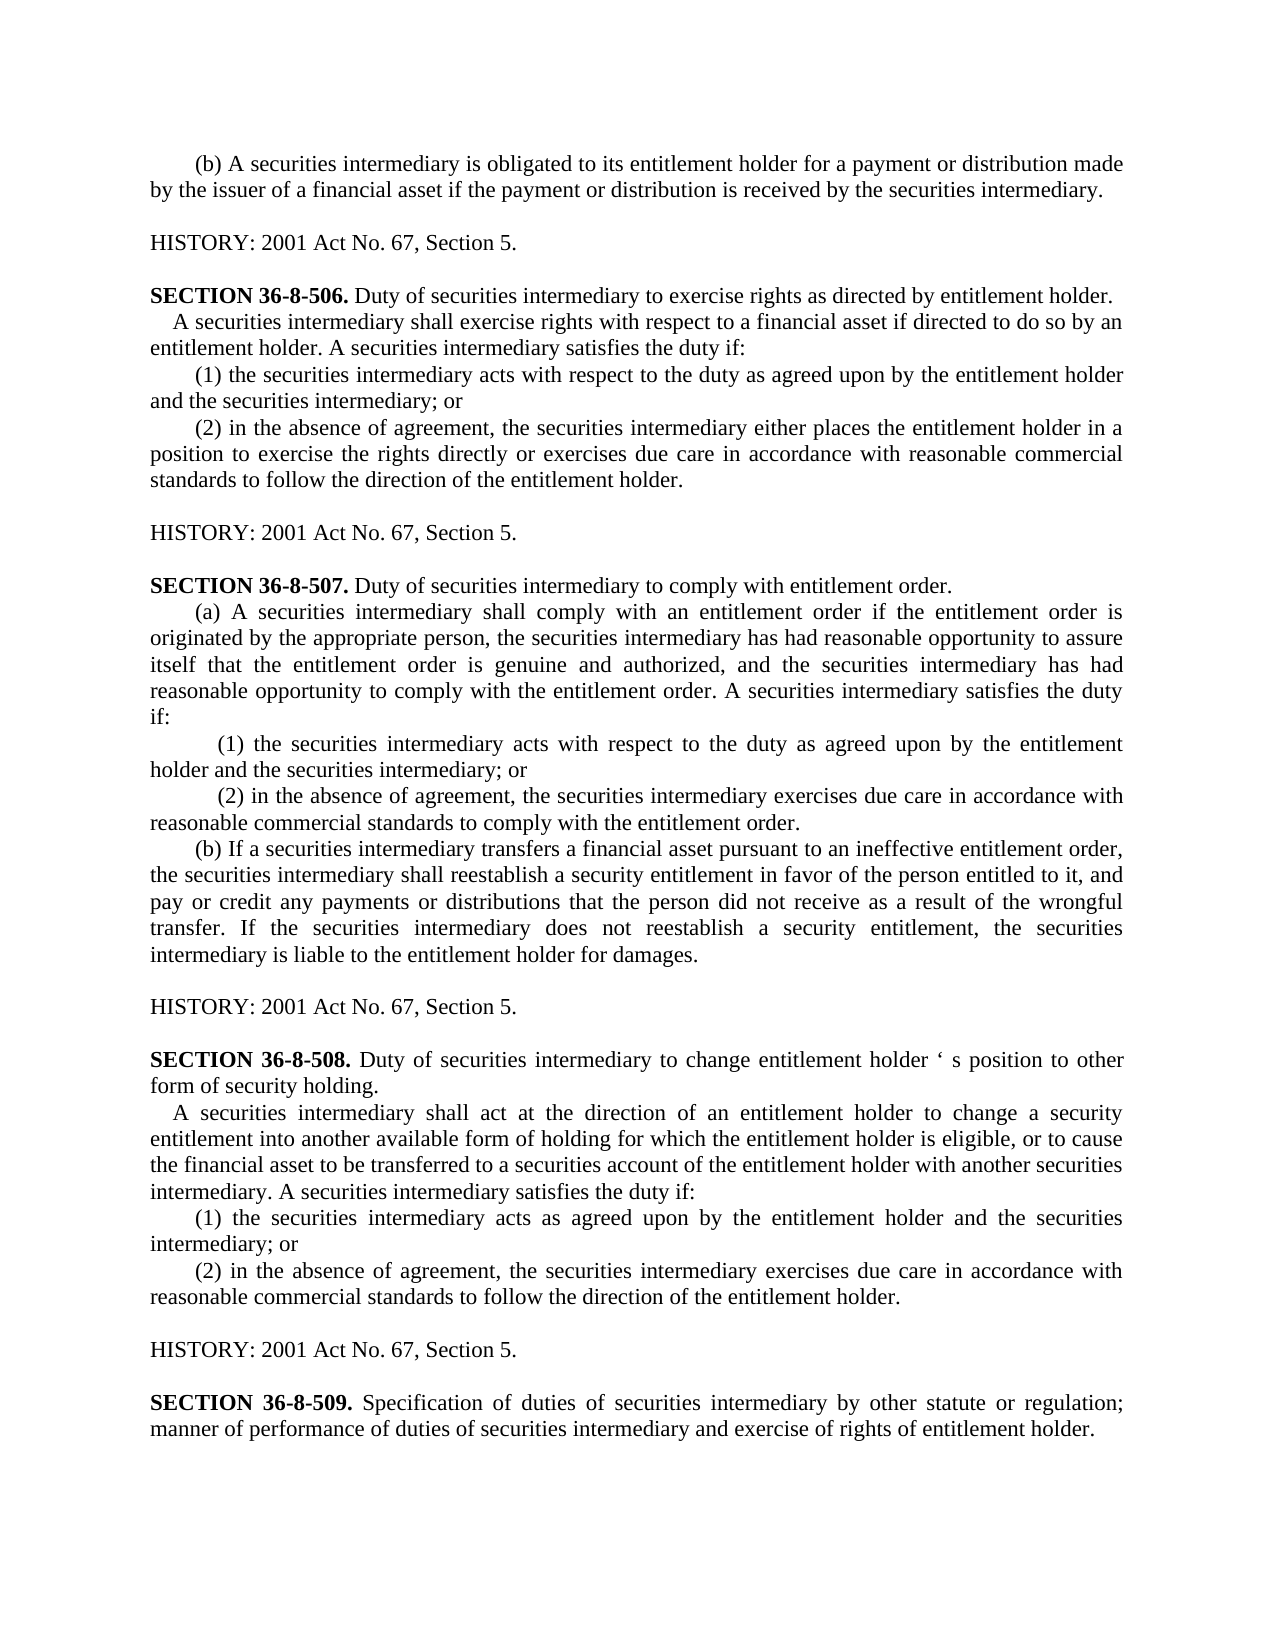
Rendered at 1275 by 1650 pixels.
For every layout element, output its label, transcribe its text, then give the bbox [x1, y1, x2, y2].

text (2) in the absence of agreement, the securities intermediary either places the entitlement holder in a position to exercise the rights directly or exercises due care in accordance with reasonable commercial standards to follow the direction of the entitlement holder. [150, 413, 1125, 493]
text SECTION 36-8-506. Duty of securities intermediary to exercise rights as directed by entitlement holder. [150, 282, 1125, 308]
text (a) A securities intermediary shall comply with an entitlement order if the entitlement order is originated by the appropriate person, the securities intermediary has had reasonable opportunity to assure itself that the entitlement order is genuine and authorized, and the securities intermediary has had reasonable opportunity to comply with the entitlement order. A securities intermediary satisfies the duty if: [150, 598, 1125, 730]
text SECTION 36-8-508. Duty of securities intermediary to change entitlement holder ‘ s position to other form of security holding. [150, 1046, 1125, 1099]
text A securities intermediary shall act at the direction of an entitlement holder to change a security entitlement into another available form of holding for which the entitlement holder is eligible, or to cause the financial asset to be transferred to a securities account of the entitlement holder with another securities intermediary. A securities intermediary satisfies the duty if: [150, 1099, 1125, 1204]
text (2) in the absence of agreement, the securities intermediary exercises due care in accordance with reasonable commercial standards to follow the direction of the entitlement holder. [150, 1257, 1125, 1309]
text HISTORY: 2001 Act No. 67, Section 5. [150, 229, 1125, 255]
text (1) the securities intermediary acts as agreed upon by the entitlement holder and the securities intermediary; or [150, 1204, 1125, 1257]
text (1) the securities intermediary acts with respect to the duty as agreed upon by the entitlement holder and the securities intermediary; or [150, 361, 1125, 413]
text HISTORY: 2001 Act No. 67, Section 5. [150, 519, 1125, 545]
text SECTION 36-8-507. Duty of securities intermediary to comply with entitlement order. [150, 572, 1125, 598]
text (b) If a securities intermediary transfers a financial asset pursuant to an ineffective entitlement order, the securities intermediary shall reestablish a security entitlement in favor of the person entitled to it, and pay or credit any payments or distributions that the person did not receive as a result of the wrongful transfer. If the securities intermediary does not reestablish a security entitlement, the securities intermediary is liable to the entitlement holder for damages. [150, 835, 1125, 967]
text A securities intermediary shall exercise rights with respect to a financial asset if directed to do so by an entitlement holder. A securities intermediary satisfies the duty if: [150, 308, 1125, 361]
text SECTION 36-8-509. Specification of duties of securities intermediary by other statute or regulation; manner of performance of duties of securities intermediary and exercise of rights of entitlement holder. [150, 1389, 1125, 1441]
text HISTORY: 2001 Act No. 67, Section 5. [150, 993, 1125, 1020]
text (b) A securities intermediary is obligated to its entitlement holder for a payment or distribution made by the issuer of a financial asset if the payment or distribution is received by the securities intermediary. [150, 150, 1125, 203]
text (1) the securities intermediary acts with respect to the duty as agreed upon by the entitlement holder and the securities intermediary; or [150, 730, 1125, 782]
text (2) in the absence of agreement, the securities intermediary exercises due care in accordance with reasonable commercial standards to comply with the entitlement order. [150, 782, 1125, 835]
text HISTORY: 2001 Act No. 67, Section 5. [150, 1336, 1125, 1362]
